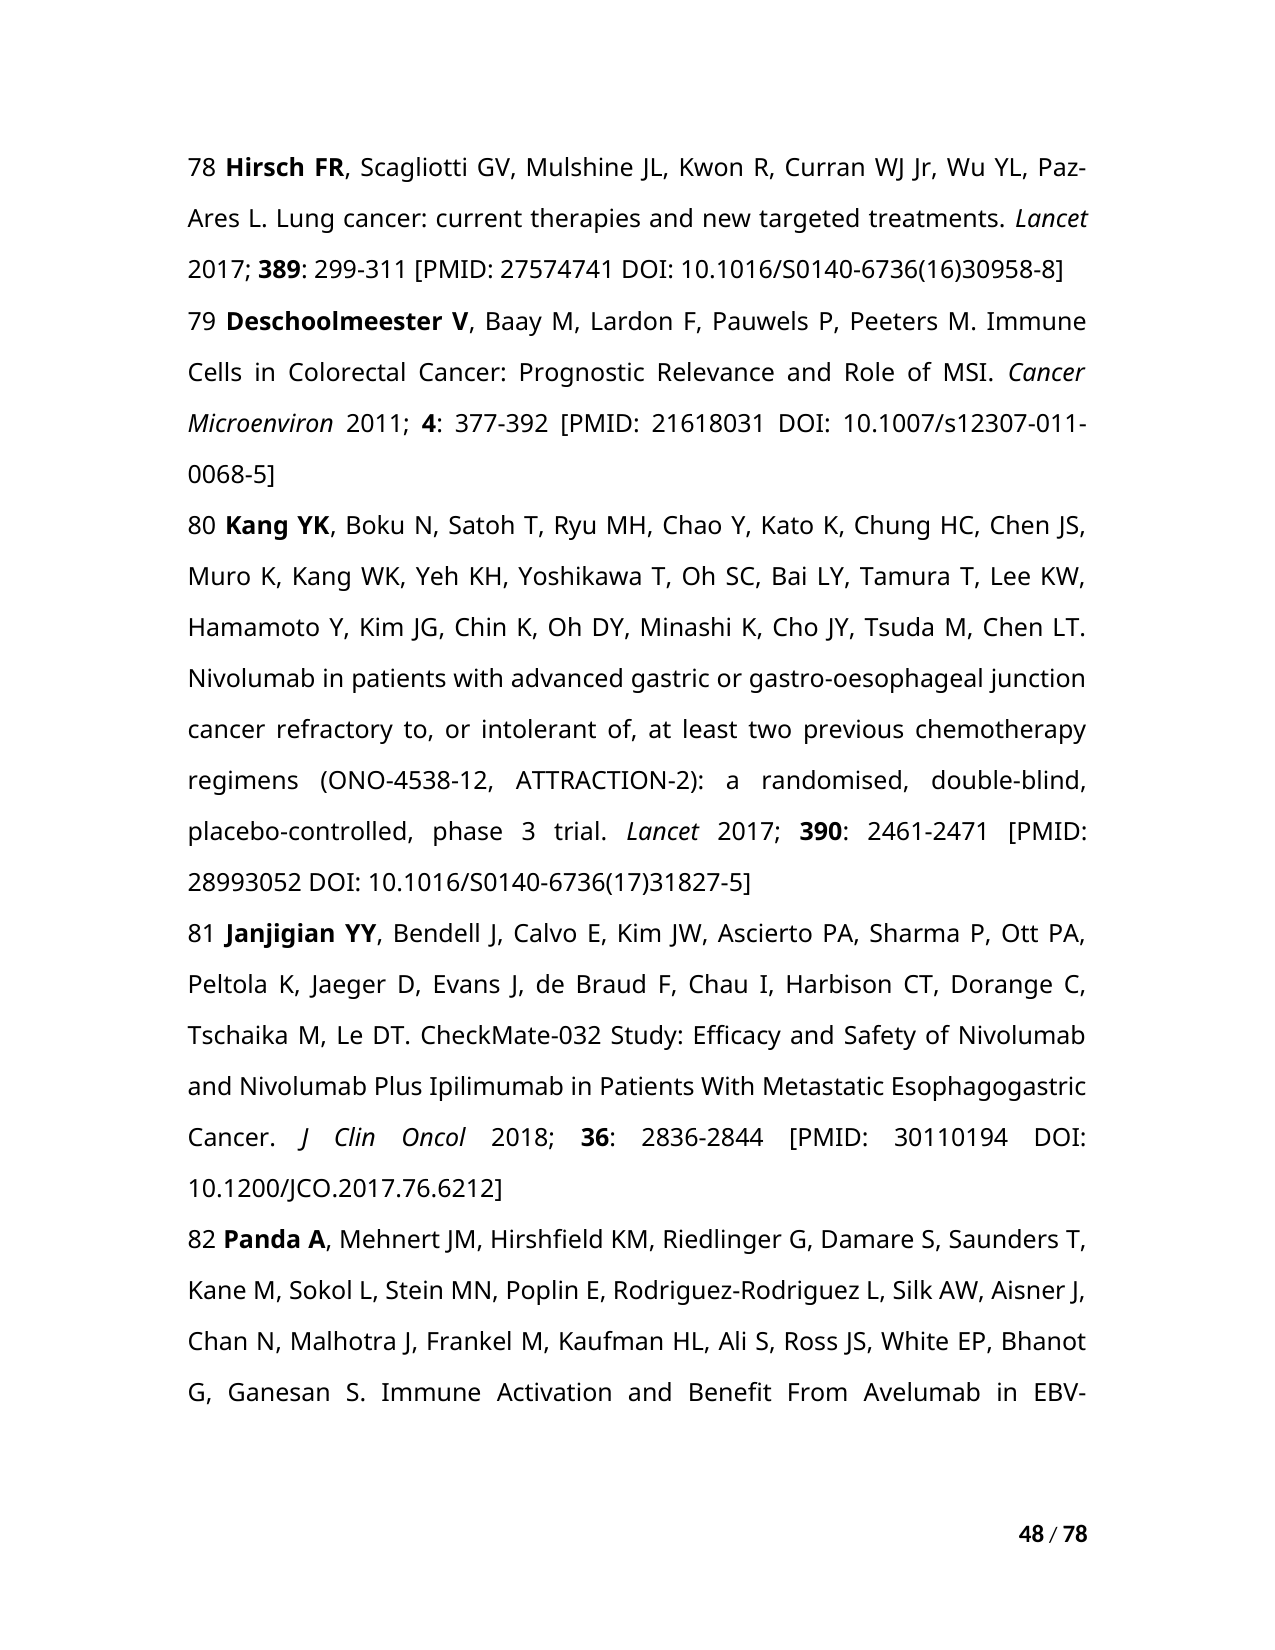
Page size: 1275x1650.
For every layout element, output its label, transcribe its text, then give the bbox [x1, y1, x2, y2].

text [187, 1222, 1087, 1409]
text 81 Janjigian YY, Bendell J, Calvo E, Kim JW, Ascierto PA, Sharma P, Ott PA, Peltola K, Jaeger D, Evans J, de Braud F, Chau I, Harbison CT, Dorange C, Tschaika M, Le DT. CheckMate-032 Study: Efficacy and Safety of Nivolumab and Nivolumab Plus Ipilimumab in Patients With Metastatic Esophagogastric Cancer. J Clin Oncol 2018; 36: 2836-2844 [PMID: 30110194 DOI: 10.1200/JCO.2017.76.6212] [187, 916, 1087, 1205]
text 79 Deschoolmeester V, Baay M, Lardon F, Pauwels P, Peeters M. Immune Cells in Colorectal Cancer: Prognostic Relevance and Role of MSI. Cancer Microenviron 2011; 4: 377-392 [PMID: 21618031 DOI: 10.1007/s12307-011-0068-5] [187, 303, 1087, 490]
text 78 Hirsch FR, Scagliotti GV, Mulshine JL, Kwon R, Curran WJ Jr, Wu YL, Paz-Ares L. Lung cancer: current therapies and new targeted treatments. Lancet 2017; 389: 299-311 [PMID: 27574741 DOI: 10.1016/S0140-6736(16)30958-8] [187, 150, 1087, 286]
text 80 Kang YK, Boku N, Satoh T, Ryu MH, Chao Y, Kato K, Chung HC, Chen JS, Muro K, Kang WK, Yeh KH, Yoshikawa T, Oh SC, Bai LY, Tamura T, Lee KW, Hamamoto Y, Kim JG, Chin K, Oh DY, Minashi K, Cho JY, Tsuda M, Chen LT. Nivolumab in patients with advanced gastric or gastro-oesophageal junction cancer refractory to, or intolerant of, at least two previous chemotherapy regimens (ONO-4538-12, ATTRACTION-2): a randomised, double-blind, placebo-controlled, phase 3 trial. Lancet 2017; 390: 2461-2471 [PMID: 28993052 DOI: 10.1016/S0140-6736(17)31827-5] [187, 507, 1087, 899]
